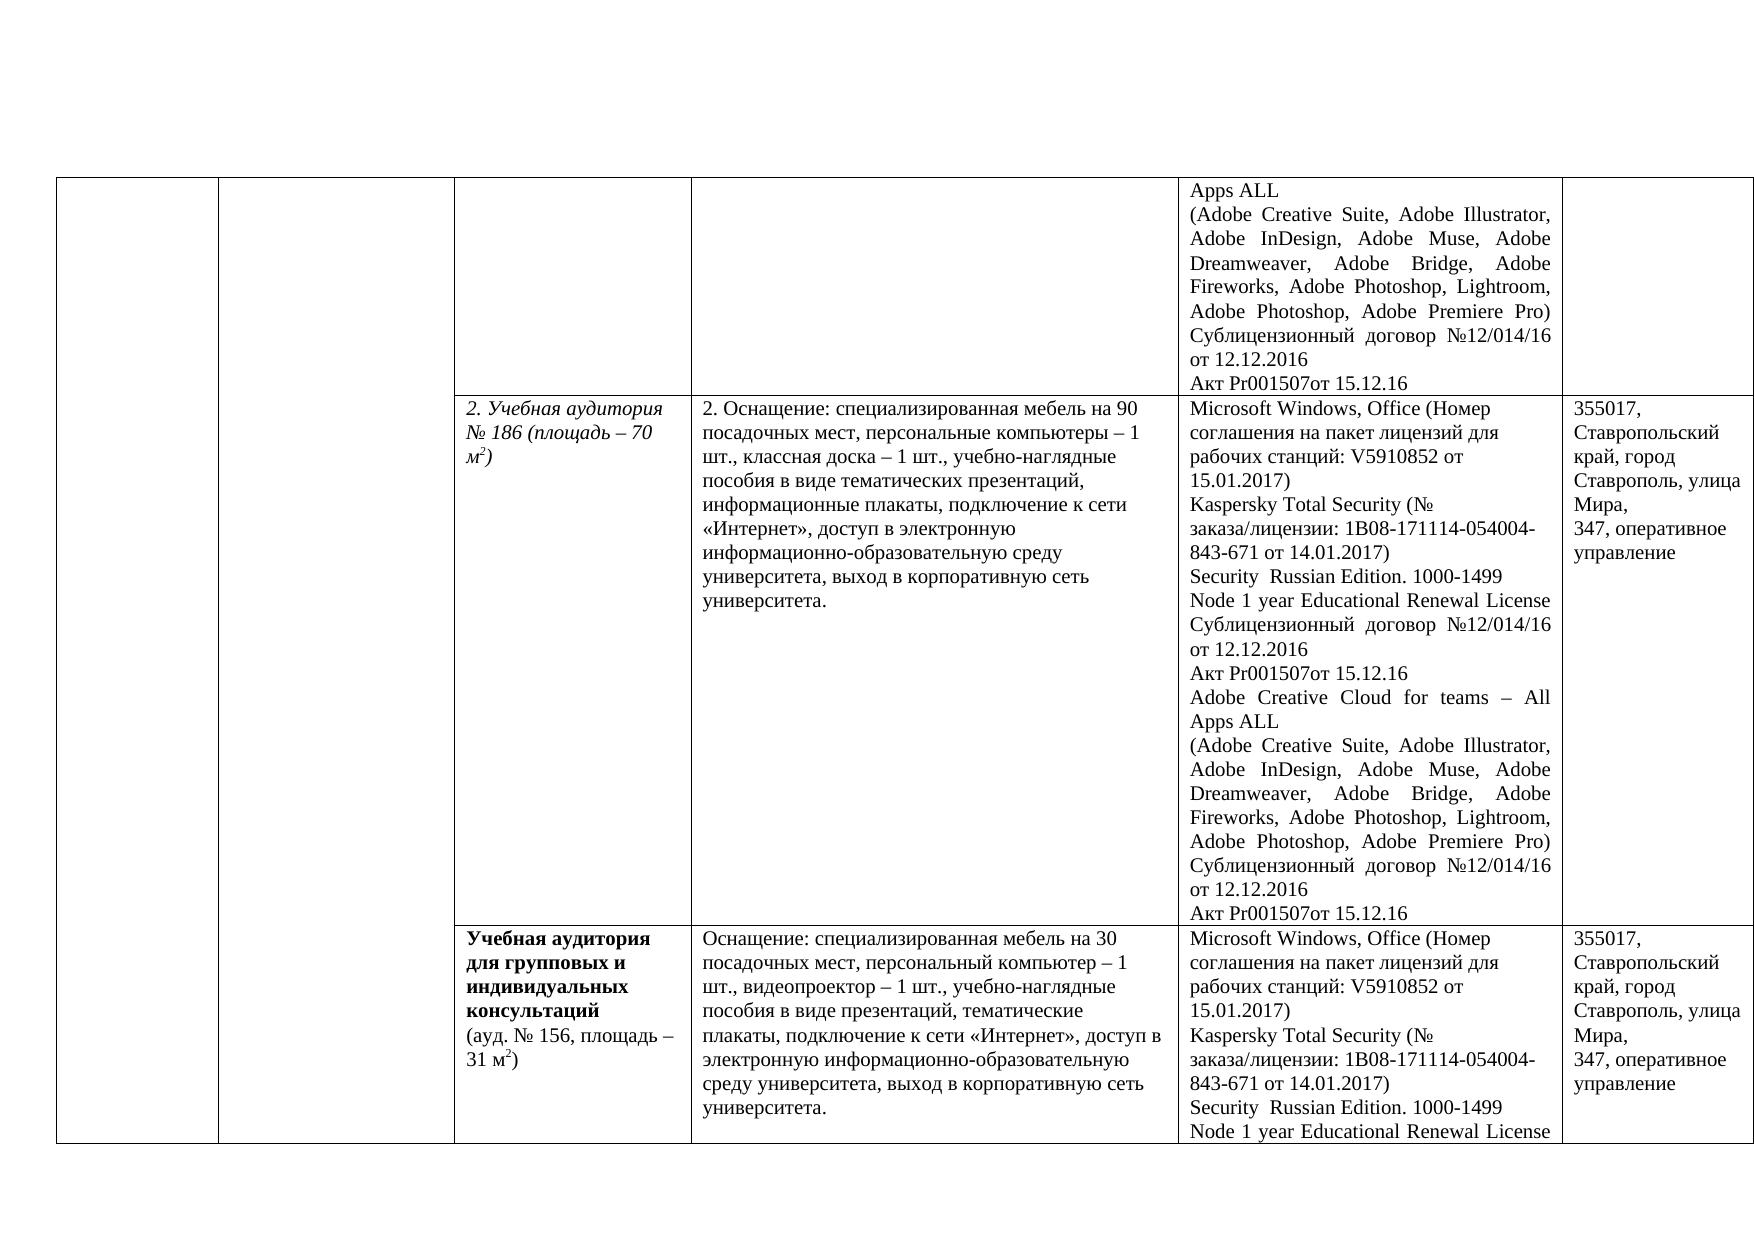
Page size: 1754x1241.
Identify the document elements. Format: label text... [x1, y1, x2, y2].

table_cell 2. Оснащение: специализированная мебель на 90 посадочных мест, персональные компьютеры – 1 шт., классная доска – 1 шт., учебно-наглядные пособия в виде тематических презентаций, информационные плакаты, подключение к сети «Интернет», доступ в электронную информационно-образовательную среду университета, выход в корпоративную сеть университета. [692, 396, 1178, 925]
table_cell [692, 178, 1178, 395]
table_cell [1179, 926, 1562, 1143]
table_cell 355017, Ставропольский край, город Ставрополь, улица Мира, 347, оперативное управление [1563, 396, 1753, 925]
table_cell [455, 178, 691, 395]
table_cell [1179, 178, 1562, 395]
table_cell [1563, 178, 1753, 395]
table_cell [1563, 926, 1753, 1143]
table_cell 2. Учебная аудитория № 186 (площадь – 70 м2) [455, 396, 691, 925]
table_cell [692, 926, 1178, 1143]
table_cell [455, 926, 691, 1143]
